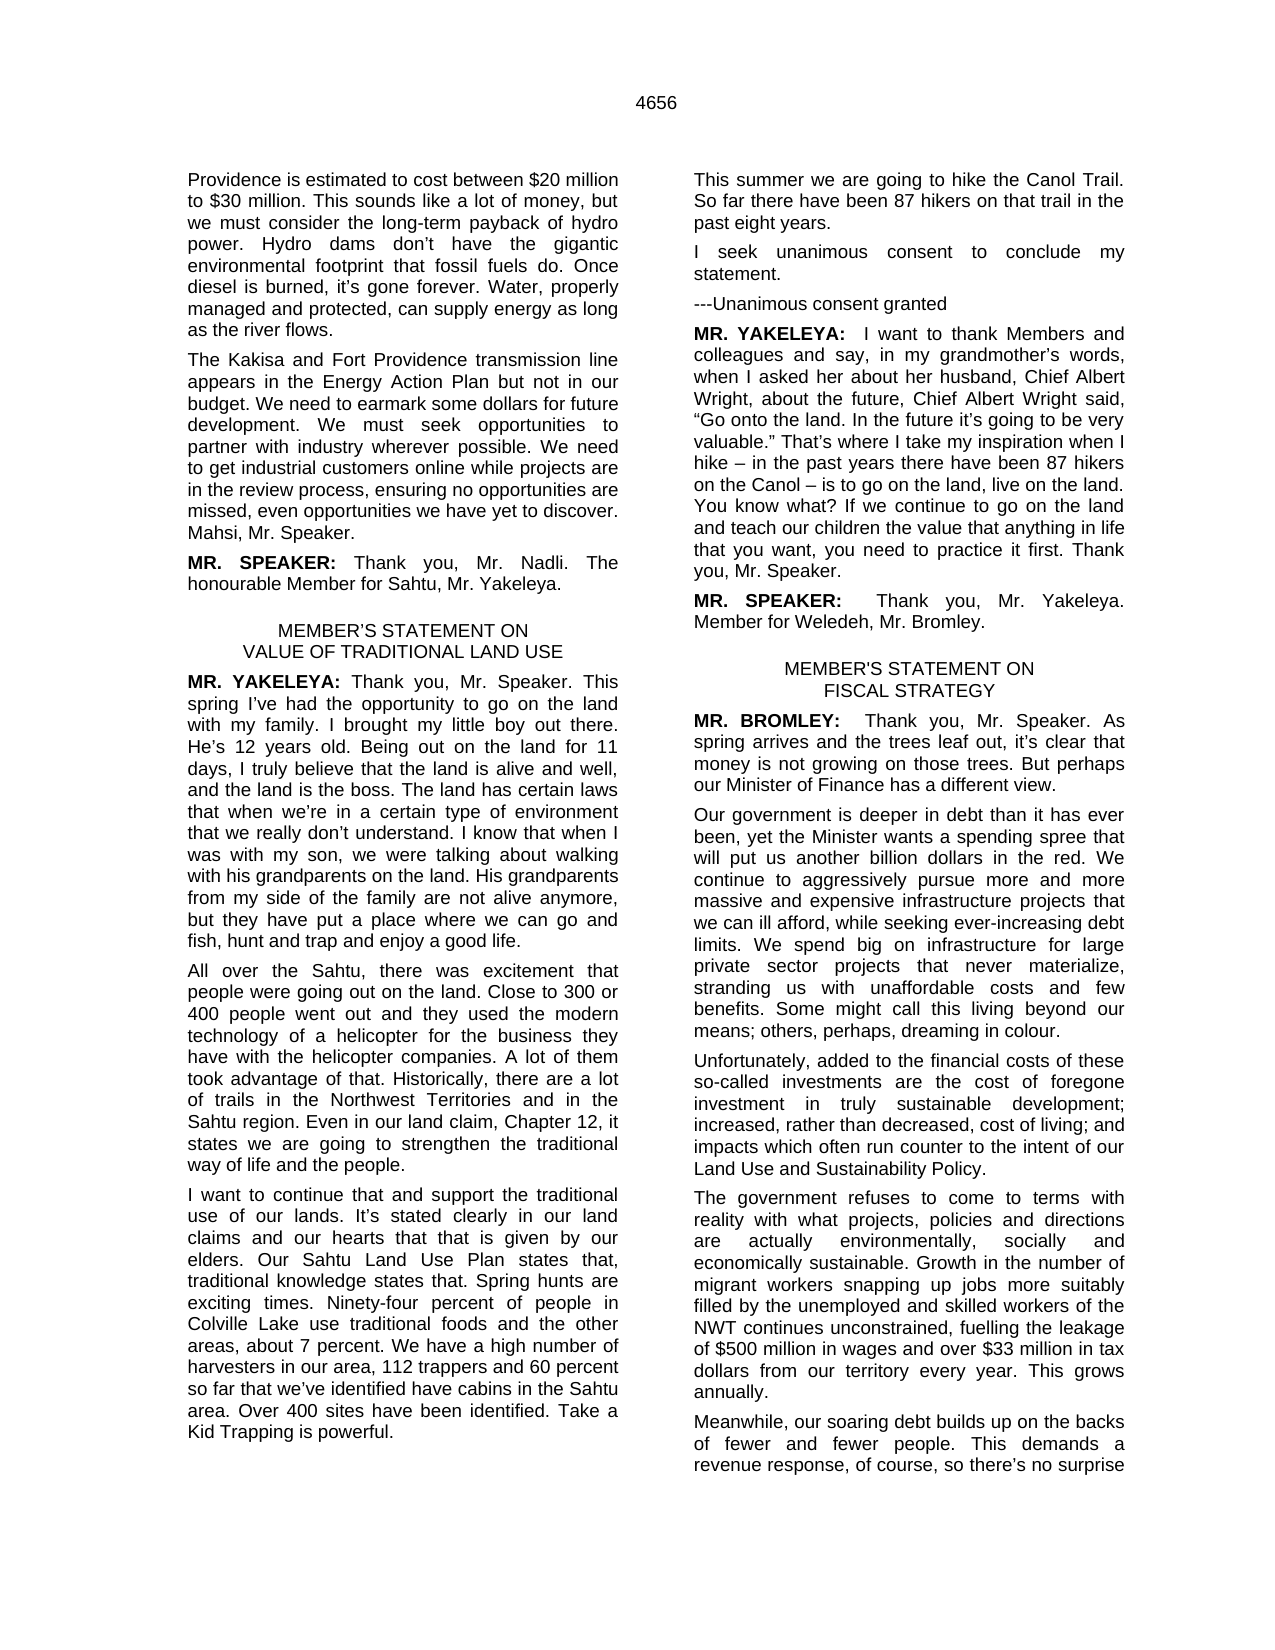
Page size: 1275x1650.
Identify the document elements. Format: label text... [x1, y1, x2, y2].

text MR. BROMLEY: Thank you, Mr. Speaker. As spring arrives and the trees leaf out, it’s clear that money is not growing on those trees. But perhaps our Minister of Finance has a different view. [694, 709, 1125, 796]
subtitle MEMBER’S STATEMENT ON VALUE OF TRADITIONAL LAND USE [187, 620, 619, 663]
text MR. YAKELEYA: Thank you, Mr. Speaker. This spring I’ve had the opportunity to go on the land with my family. I brought my little boy out there. He’s 12 years old. Being out on the land for 11 days, I truly believe that the land is alive and well, and the land is the boss. The land has certain laws that when we’re in a certain type of environment that we really don’t understand. I know that when I was with my son, we were talking about walking with his grandparents on the land. His grandparents from my side of the family are not alive anymore, but they have put a place where we can go and fish, hunt and trap and enjoy a good life. [187, 671, 619, 951]
text MR. SPEAKER: Thank you, Mr. Yakeleya. Member for Weledeh, Mr. Bromley. [694, 590, 1125, 633]
text All over the Sahtu, there was excitement that people were going out on the land. Close to 300 or 400 people went out and they used the modern technology of a helicopter for the business they have with the helicopter companies. A lot of them took advantage of that. Historically, there are a lot of trails in the Northwest Territories and in the Sahtu region. Even in our land claim, Chapter 12, it states we are going to strengthen the traditional way of life and the people. [187, 960, 619, 1175]
text I want to continue that and support the traditional use of our lands. It’s stated clearly in our land claims and our hearts that that is given by our elders. Our Sahtu Land Use Plan states that, traditional knowledge states that. Spring hunts are exciting times. Ninety-four percent of people in Colville Lake use traditional foods and the other areas, about 7 percent. We have a high number of harvesters in our area, 112 trappers and 60 percent so far that we’ve identified have cabins in the Sahtu area. Over 400 sites have been identified. Take a Kid Trapping is powerful. [187, 1184, 619, 1442]
text Unfortunately, added to the financial costs of these so-called investments are the cost of foregone investment in truly sustainable development; increased, rather than decreased, cost of living; and impacts which often run counter to the intent of our Land Use and Sustainability Policy. [694, 1049, 1125, 1179]
text MR. SPEAKER: Thank you, Mr. Nadli. The honourable Member for Sahtu, Mr. Yakeleya. [187, 552, 619, 595]
text MR. YAKELEYA: I want to thank Members and colleagues and say, in my grandmother’s words, when I asked her about her husband, Chief Albert Wright, about the future, Chief Albert Wright said, “Go onto the land. In the future it’s going to be very valuable.” That’s where I take my inspiration when I hike – in the past years there have been 87 hikers on the Canol – is to go on the land, live on the land. You know what? If we continue to go on the land and teach our children the value that anything in life that you want, you need to practice it first. Thank you, Mr. Speaker. [694, 323, 1125, 581]
text Our government is deeper in debt than it has ever been, yet the Minister wants a spending spree that will put us another billion dollars in the red. We continue to aggressively pursue more and more massive and expensive infrastructure projects that we can ill afford, while seeking ever-increasing debt limits. We spend big on infrastructure for large private sector projects that never materialize, stranding us with unaffordable costs and few benefits. Some might call this living beyond our means; others, perhaps, dreaming in colour. [694, 804, 1125, 1041]
text This summer we are going to hike the Canol Trail. So far there have been 87 hikers on that trail in the past eight years. [694, 168, 1125, 233]
subtitle MEMBER'S STATEMENT ON FISCAL STRATEGY [694, 658, 1125, 701]
text The government refuses to come to terms with reality with what projects, policies and directions are actually environmentally, socially and economically sustainable. Growth in the number of migrant workers snapping up jobs more suitably filled by the unemployed and skilled workers of the NWT continues unconstrained, fuelling the leakage of $500 million in wages and over $33 million in tax dollars from our territory every year. This grows annually. [694, 1187, 1125, 1403]
text I seek unanimous consent to conclude my statement. [694, 241, 1125, 284]
text The Kakisa and Fort Providence transmission line appears in the Energy Action Plan but not in our budget. We need to earmark some dollars for future development. We must seek opportunities to partner with industry wherever possible. We need to get industrial customers online while projects are in the review process, ensuring no opportunities are missed, even opportunities we have yet to discover. Mahsi, Mr. Speaker. [187, 349, 619, 543]
text ---Unanimous consent granted [694, 293, 1125, 314]
